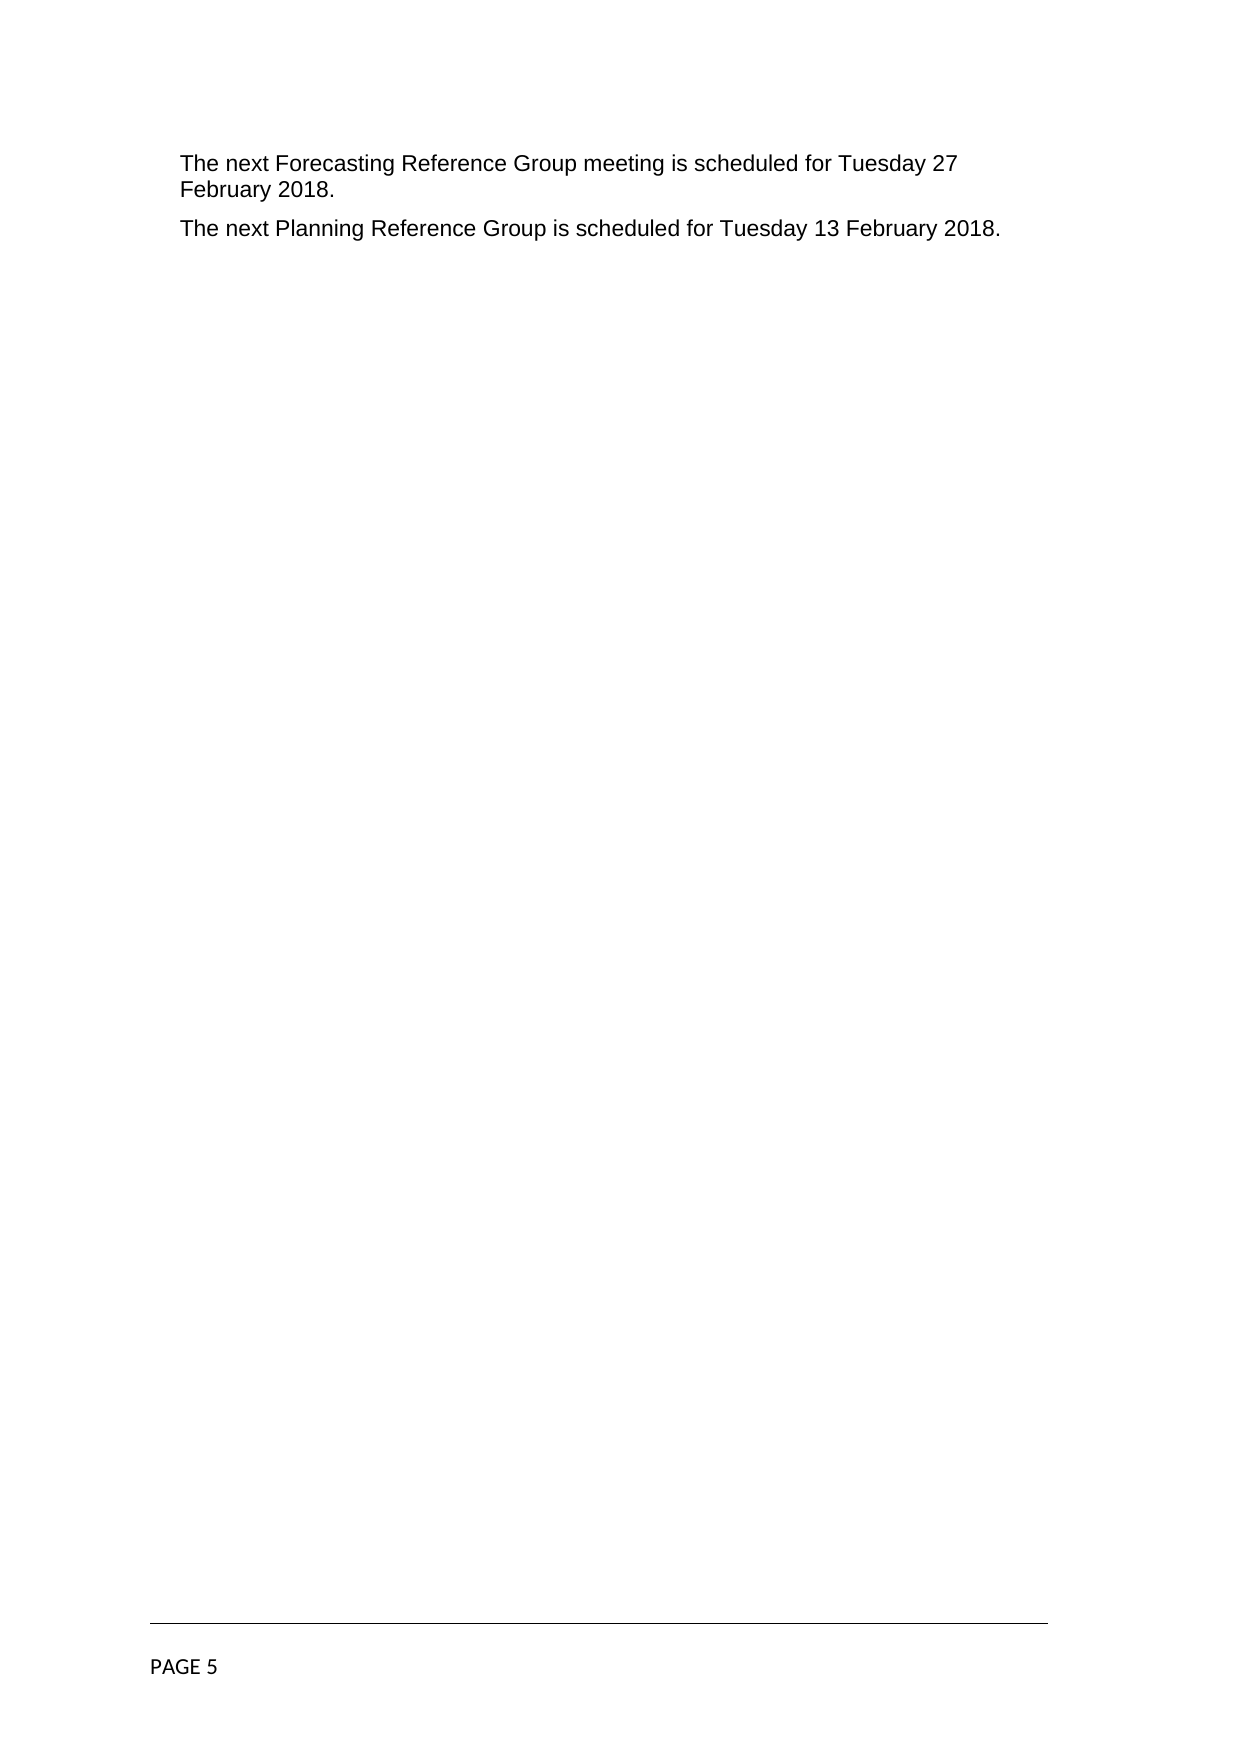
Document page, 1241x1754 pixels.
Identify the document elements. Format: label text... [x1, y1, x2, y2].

text The next Planning Reference Group is scheduled for Tuesday 13 February 2018. [179, 215, 1048, 242]
text The next Forecasting Reference Group meeting is scheduled for Tuesday 27 February 2018. [179, 150, 1048, 203]
